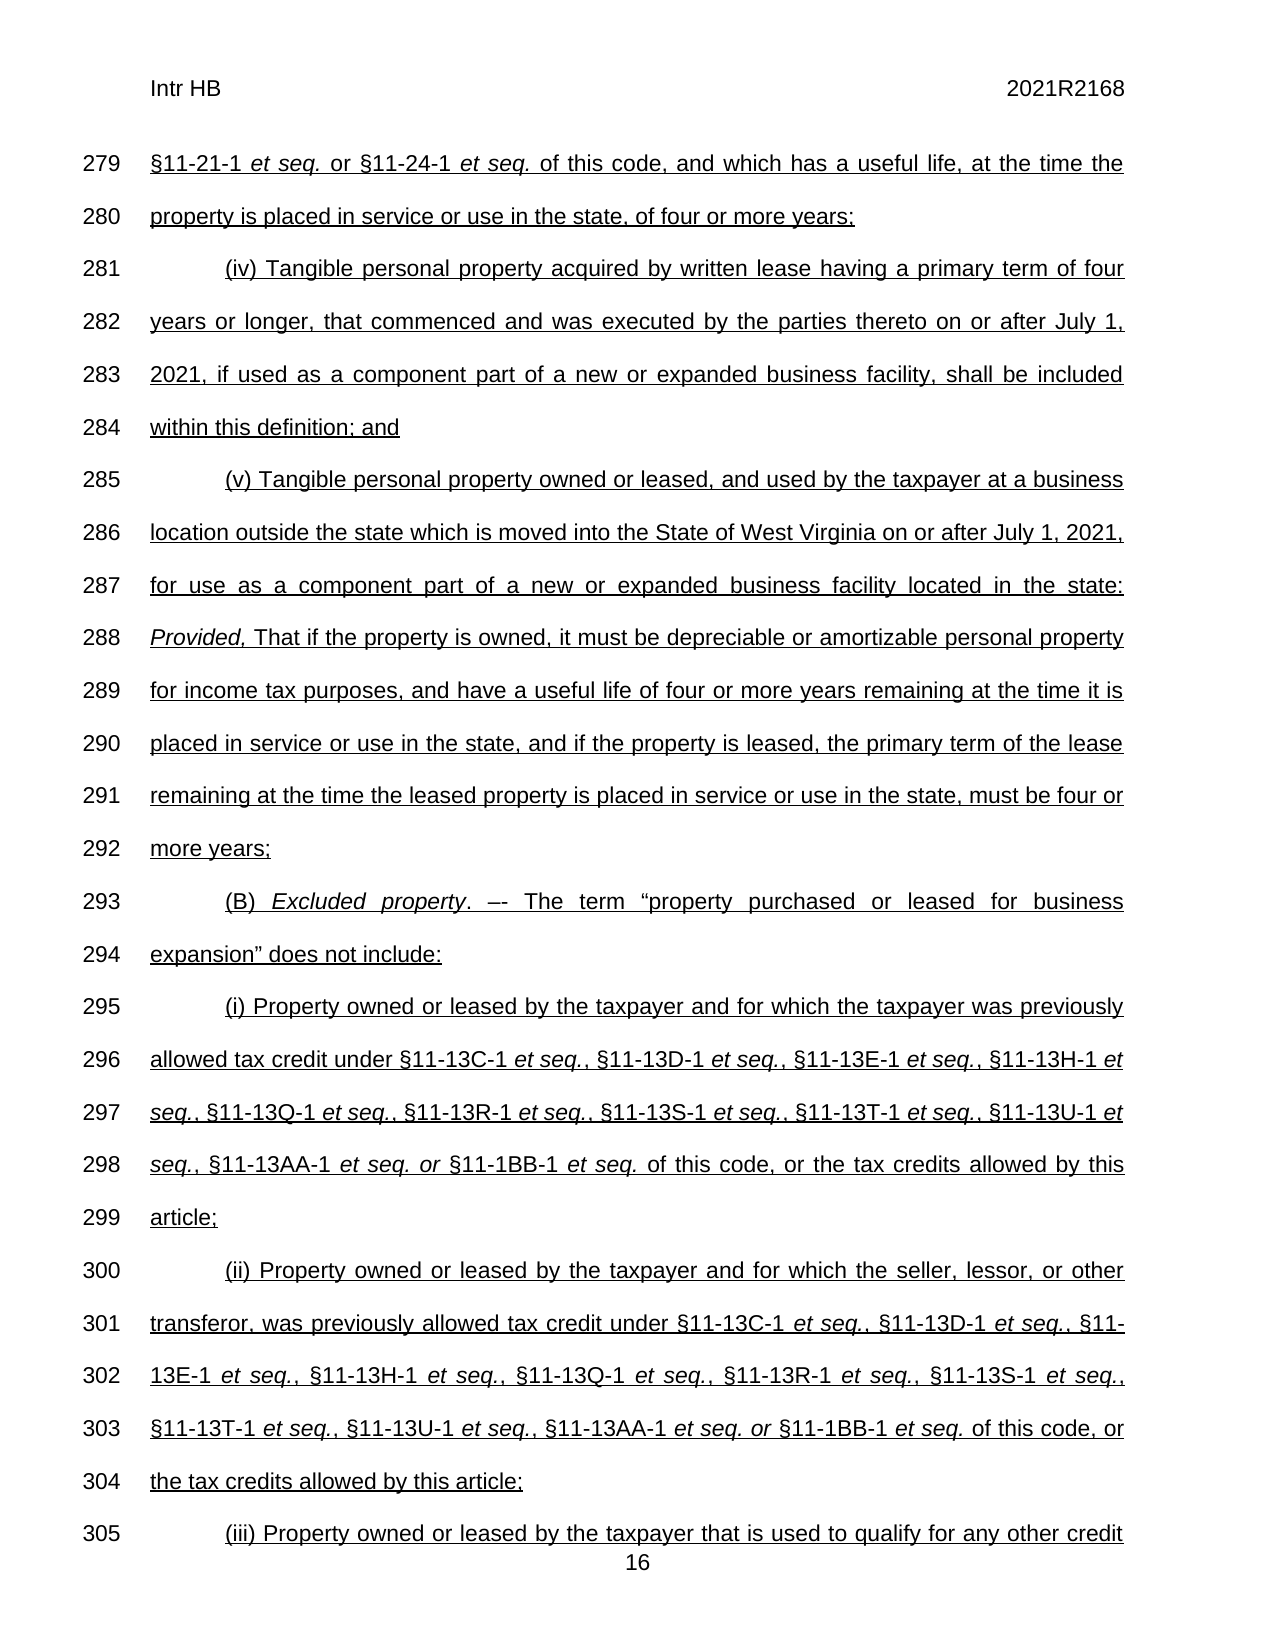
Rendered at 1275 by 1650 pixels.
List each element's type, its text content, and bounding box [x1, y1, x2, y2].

text (i) Property owned or leased by the taxpayer and for which the taxpayer was previously allowed tax credit under §11-13C-1 et seq., §11-13D-1 et seq., §11-13E-1 et seq., §11-13H-1 et seq., §11-13Q-1 et seq., §11-13R-1 et seq., §11-13S-1 et seq., §11-13T-1 et seq., §11-13U-1 et seq., §11-13AA-1 et seq. or §11-1BB-1 et seq. of this code, or the tax credits allowed by this article; [150, 1175, 1125, 1231]
text (v) Tangible personal property owned or leased, and used by the taxpayer at a business location outside the state which is moved into the State of West Virginia on or after July 1, 2021, for use as a component part of a new or expanded business facility located in the state: Provided, That if the property is owned, it must be depreciable or amortizable personal property for income tax purposes, and have a useful life of four or more years remaining at the time it is placed in service or use in the state, and if the property is leased, the primary term of the lease remaining at the time the leased property is placed in service or use in the state, must be four or more years; [150, 466, 1125, 862]
text (i) Property owned or leased by the taxpayer and for which the taxpayer was previously allowed tax credit under §11-13C-1 et seq., §11-13D-1 et seq., §11-13E-1 et seq., §11-13H-1 et seq., §11-13Q-1 et seq., §11-13R-1 et seq., §11-13S-1 et seq., §11-13T-1 et seq., §11-13U-1 et seq., §11-13AA-1 et seq. or §11-1BB-1 et seq. of this code, or the tax credits allowed by this article; [150, 993, 1125, 1174]
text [150, 1520, 1125, 1547]
text (ii) Property owned or leased by the taxpayer and for which the seller, lessor, or other transferor, was previously allowed tax credit under §11-13C-1 et seq., §11-13D-1 et seq., §11-13E-1 et seq., §11-13H-1 et seq., §11-13Q-1 et seq., §11-13R-1 et seq., §11-13S-1 et seq., §11-13T-1 et seq., §11-13U-1 et seq., §11-13AA-1 et seq. or §11-1BB-1 et seq. of this code, or the tax credits allowed by this article; [150, 1334, 1125, 1385]
text (ii) Property owned or leased by the taxpayer and for which the seller, lessor, or other transferor, was previously allowed tax credit under §11-13C-1 et seq., §11-13D-1 et seq., §11-13E-1 et seq., §11-13H-1 et seq., §11-13Q-1 et seq., §11-13R-1 et seq., §11-13S-1 et seq., §11-13T-1 et seq., §11-13U-1 et seq., §11-13AA-1 et seq. or §11-1BB-1 et seq. of this code, or the tax credits allowed by this article; [150, 1257, 1125, 1332]
text (B) Excluded property. –- The term “property purchased or leased for business expansion” does not include: [150, 888, 1125, 967]
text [150, 150, 1125, 229]
text (iv) Tangible personal property acquired by written lease having a primary term of four years or longer, that commenced and was executed by the parties thereto on or after July 1, 2021, if used as a component part of a new or expanded business facility, shall be included within this definition; and [150, 255, 1125, 331]
text (ii) Property owned or leased by the taxpayer and for which the seller, lessor, or other transferor, was previously allowed tax credit under §11-13C-1 et seq., §11-13D-1 et seq., §11-13E-1 et seq., §11-13H-1 et seq., §11-13Q-1 et seq., §11-13R-1 et seq., §11-13S-1 et seq., §11-13T-1 et seq., §11-13U-1 et seq., §11-13AA-1 et seq. or §11-1BB-1 et seq. of this code, or the tax credits allowed by this article; [150, 1386, 1125, 1494]
text (iv) Tangible personal property acquired by written lease having a primary term of four years or longer, that commenced and was executed by the parties thereto on or after July 1, 2021, if used as a component part of a new or expanded business facility, shall be included within this definition; and [150, 332, 1125, 440]
